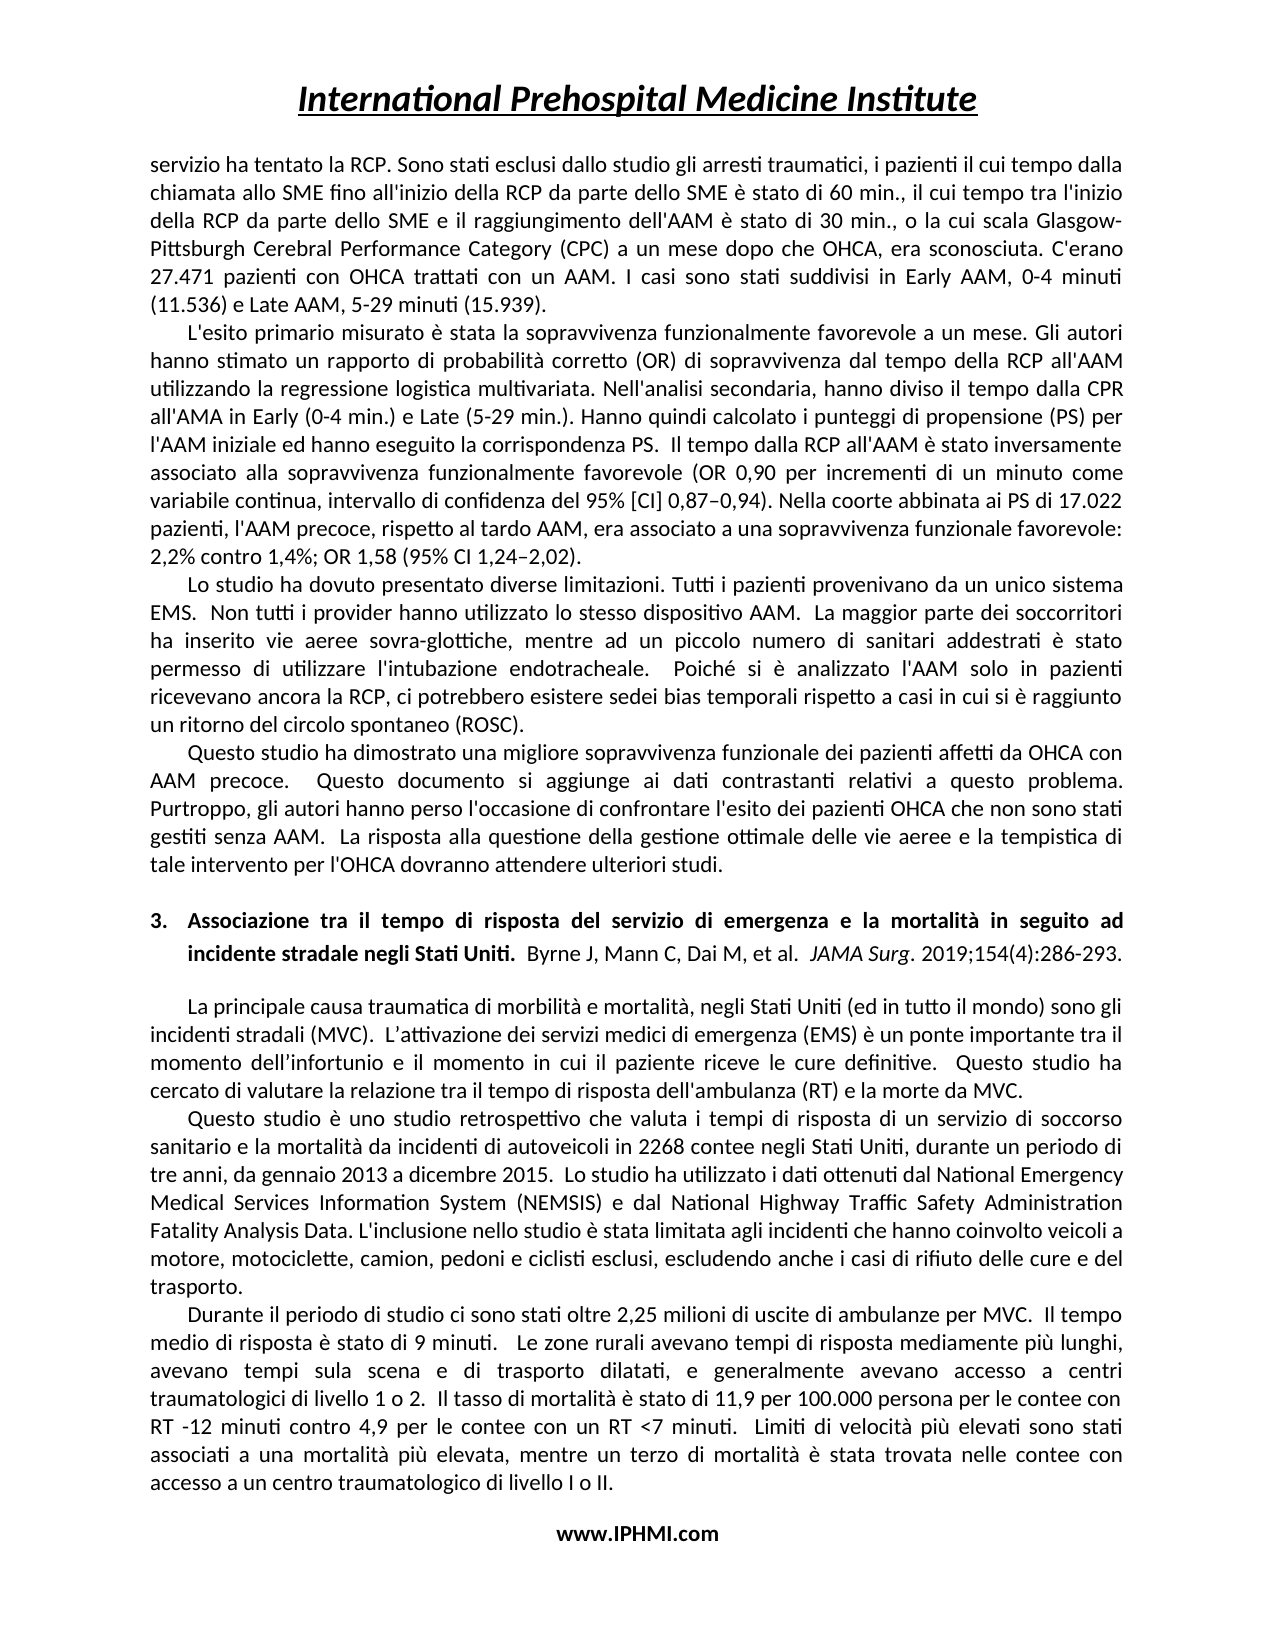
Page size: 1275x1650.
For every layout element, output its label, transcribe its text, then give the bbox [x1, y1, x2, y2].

text Questo studio è uno studio retrospettivo che valuta i tempi di risposta di un servizio di soccorso sanitario e la mortalità da incidenti di autoveicoli in 2268 contee negli Stati Uniti, durante un periodo di tre anni, da gennaio 2013 a dicembre 2015. Lo studio ha utilizzato i dati ottenuti dal National Emergency Medical Services Information System (NEMSIS) e dal National Highway Traffic Safety Administration Fatality Analysis Data. L'inclusione nello studio è stata limitata agli incidenti che hanno coinvolto veicoli a motore, motociclette, camion, pedoni e ciclisti esclusi, escludendo anche i casi di rifiuto delle cure e del trasporto. [150, 1104, 1125, 1300]
list Associazione tra il tempo di risposta del servizio di emergenza e la mortalità in seguito ad incidente stradale negli Stati Uniti. Byrne J, Mann C, Dai M, et al. JAMA Surg. 2019;154(4):286-293. [150, 907, 1125, 967]
text L'esito primario misurato è stata la sopravvivenza funzionalmente favorevole a un mese. Gli autori hanno stimato un rapporto di probabilità corretto (OR) di sopravvivenza dal tempo della RCP all'AAM utilizzando la regressione logistica multivariata. Nell'analisi secondaria, hanno diviso il tempo dalla CPR all'AMA in Early (0-4 min.) e Late (5-29 min.). Hanno quindi calcolato i punteggi di propensione (PS) per l'AAM iniziale ed hanno eseguito la corrispondenza PS. Il tempo dalla RCP all'AAM è stato inversamente associato alla sopravvivenza funzionalmente favorevole (OR 0,90 per incrementi di un minuto come variabile continua, intervallo di confidenza del 95% [CI] 0,87–0,94). Nella coorte abbinata ai PS di 17.022 pazienti, l'AAM precoce, rispetto al tardo AAM, era associato a una sopravvivenza funzionale favorevole: 2,2% contro 1,4%; OR 1,58 (95% CI 1,24–2,02). [150, 318, 1125, 570]
text Durante il periodo di studio ci sono stati oltre 2,25 milioni di uscite di ambulanze per MVC. Il tempo medio di risposta è stato di 9 minuti. Le zone rurali avevano tempi di risposta mediamente più lunghi, avevano tempi sula scena e di trasporto dilatati, e generalmente avevano accesso a centri traumatologici di livello 1 o 2. Il tasso di mortalità è stato di 11,9 per 100.000 persona per le contee con RT -12 minuti contro 4,9 per le contee con un RT <7 minuti. Limiti di velocità più elevati sono stati associati a una mortalità più elevata, mentre un terzo di mortalità è stata trovata nelle contee con accesso a un centro traumatologico di livello I o II. [150, 1300, 1125, 1496]
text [150, 150, 1125, 318]
text La principale causa traumatica di morbilità e mortalità, negli Stati Uniti (ed in tutto il mondo) sono gli incidenti stradali (MVC). L’attivazione dei servizi medici di emergenza (EMS) è un ponte importante tra il momento dell’infortunio e il momento in cui il paziente riceve le cure definitive. Questo studio ha cercato di valutare la relazione tra il tempo di risposta dell'ambulanza (RT) e la morte da MVC. [150, 992, 1125, 1104]
text Lo studio ha dovuto presentato diverse limitazioni. Tutti i pazienti provenivano da un unico sistema EMS. Non tutti i provider hanno utilizzato lo stesso dispositivo AAM. La maggior parte dei soccorritori ha inserito vie aeree sovra-glottiche, mentre ad un piccolo numero di sanitari addestrati è stato permesso di utilizzare l'intubazione endotracheale. Poiché si è analizzato l'AAM solo in pazienti ricevevano ancora la RCP, ci potrebbero esistere sedei bias temporali rispetto a casi in cui si è raggiunto un ritorno del circolo spontaneo (ROSC). [150, 570, 1125, 738]
text Questo studio ha dimostrato una migliore sopravvivenza funzionale dei pazienti affetti da OHCA con AAM precoce. Questo documento si aggiunge ai dati contrastanti relativi a questo problema. Purtroppo, gli autori hanno perso l'occasione di confrontare l'esito dei pazienti OHCA che non sono stati gestiti senza AAM. La risposta alla questione della gestione ottimale delle vie aeree e la tempistica di tale intervento per l'OHCA dovranno attendere ulteriori studi. [150, 738, 1125, 878]
